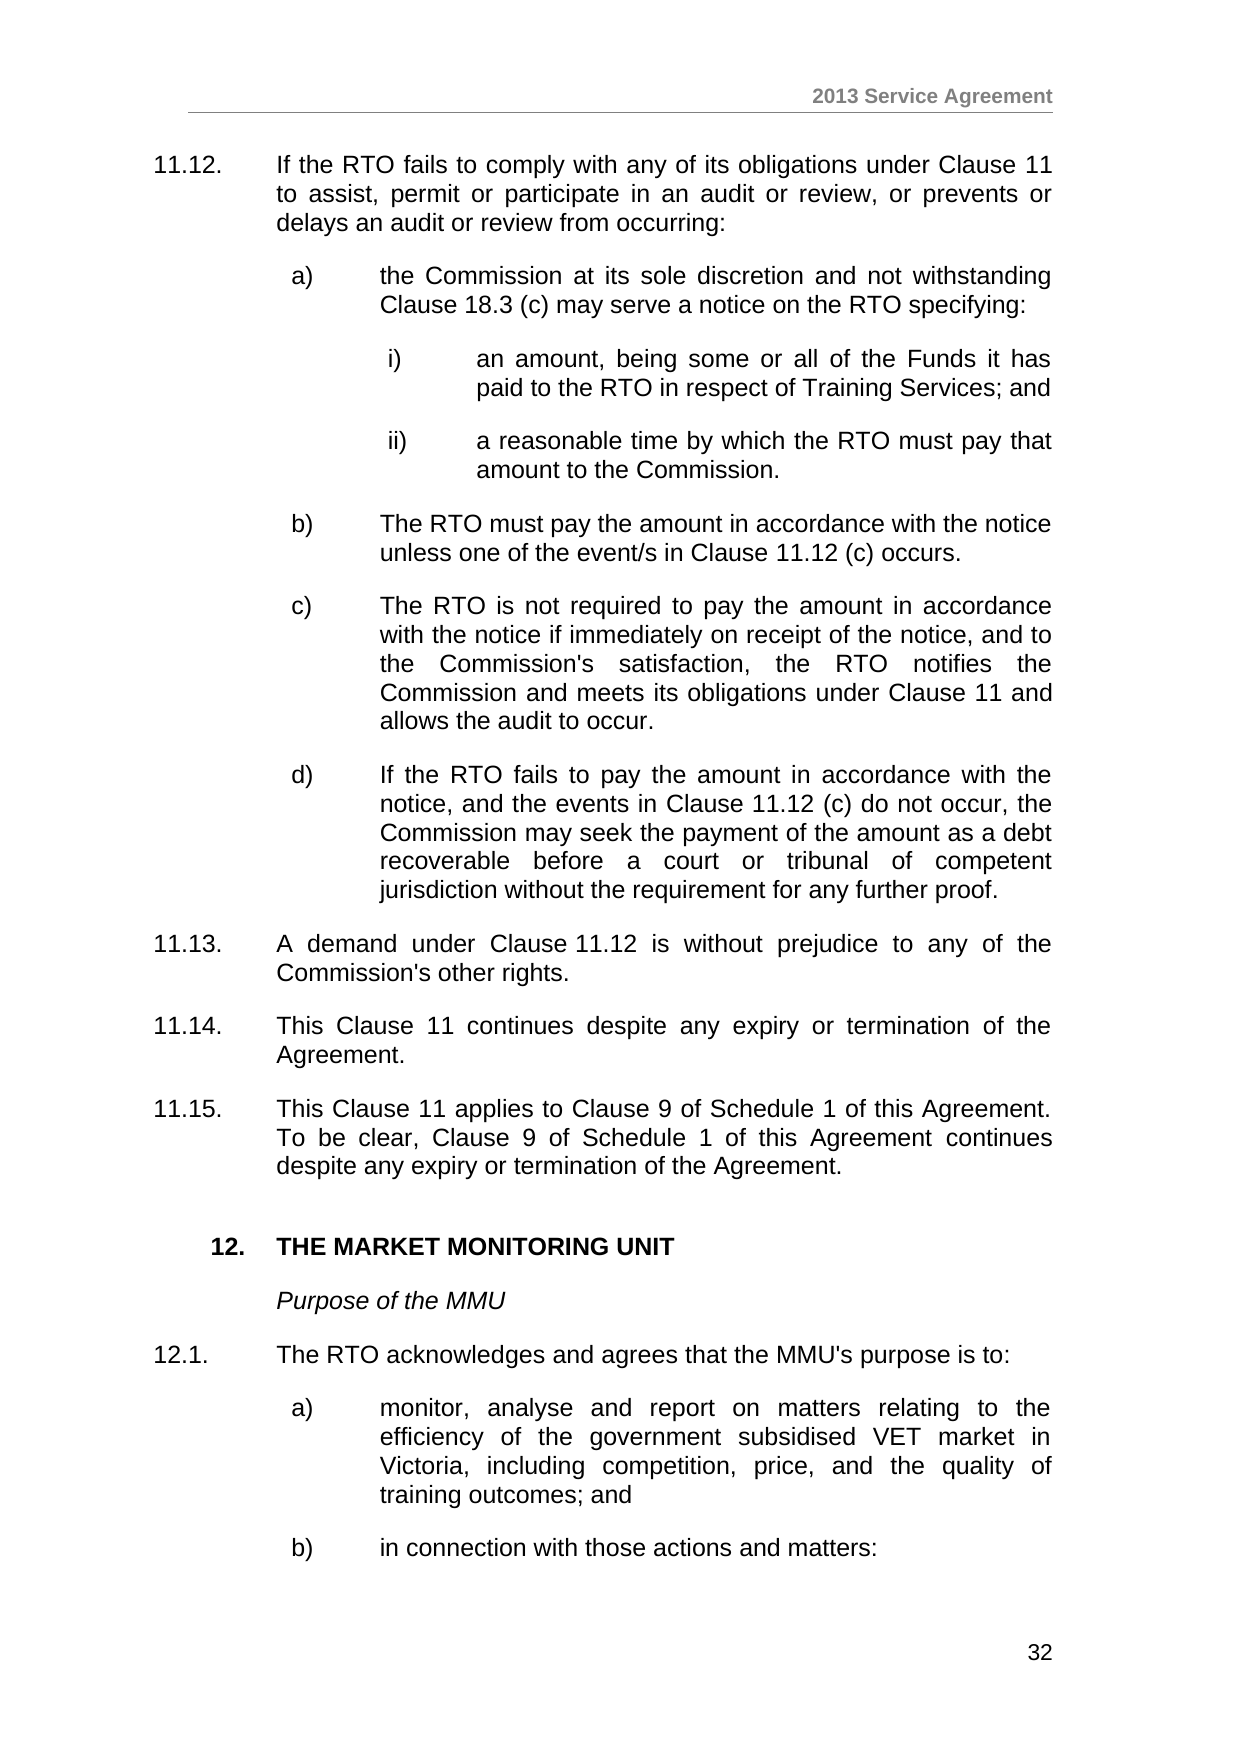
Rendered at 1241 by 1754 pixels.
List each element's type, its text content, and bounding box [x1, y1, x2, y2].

subtitle monitor, analyse and report on matters relating to the efficiency of the government subsidised VET market in Victoria, including competition, price, and the quality of training outcomes; and [291, 1393, 1053, 1508]
subtitle This Clause 11 continues despite any expiry or termination of the Agreement. [153, 1011, 1053, 1069]
subtitle If the RTO fails to comply with any of its obligations under Clause 11 to assist, permit or participate in an audit or review, or prevents or delays an audit or review from occurring: [153, 150, 1053, 236]
subtitle an amount, being some or all of the Funds it has paid to the RTO in respect of Training Services; and [388, 344, 1053, 401]
subtitle a reasonable time by which the RTO must pay that amount to the Commission. [388, 426, 1053, 484]
subtitle If the RTO fails to pay the amount in accordance with the notice, and the events in Clause 11.12 (c) do not occur, the Commission may seek the payment of the amount as a debt recoverable before a court or tribunal of competent jurisdiction without the requirement for any further proof. [291, 760, 1053, 904]
subtitle The RTO acknowledges and agrees that the MMU's purpose is to: [153, 1339, 1053, 1368]
subtitle The RTO must pay the amount in accordance with the notice unless one of the event/s in Clause 11.12 (c) occurs. [291, 509, 1053, 566]
subtitle A demand under Clause 11.12 is without prejudice to any of the Commission's other rights. [153, 929, 1053, 986]
subtitle The RTO is not required to pay the amount in accordance with the notice if immediately on receipt of the notice, and to the Commission's satisfaction, the RTO notifies the Commission and meets its obligations under Clause 11 and allows the audit to occur. [291, 591, 1053, 735]
text Purpose of the MMU [276, 1286, 1053, 1314]
subtitle in connection with those actions and matters: [291, 1533, 1053, 1562]
subtitle the Commission at its sole discretion and not withstanding Clause 18.3 (c) may serve a notice on the RTO specifying: [291, 261, 1053, 319]
subtitle This Clause 11 applies to Clause 9 of Schedule 1 of this Agreement. To be clear, Clause 9 of Schedule 1 of this Agreement continues despite any expiry or termination of the Agreement. [153, 1094, 1053, 1180]
subtitle THE MARKET MONITORING UNIT [210, 1232, 1053, 1261]
